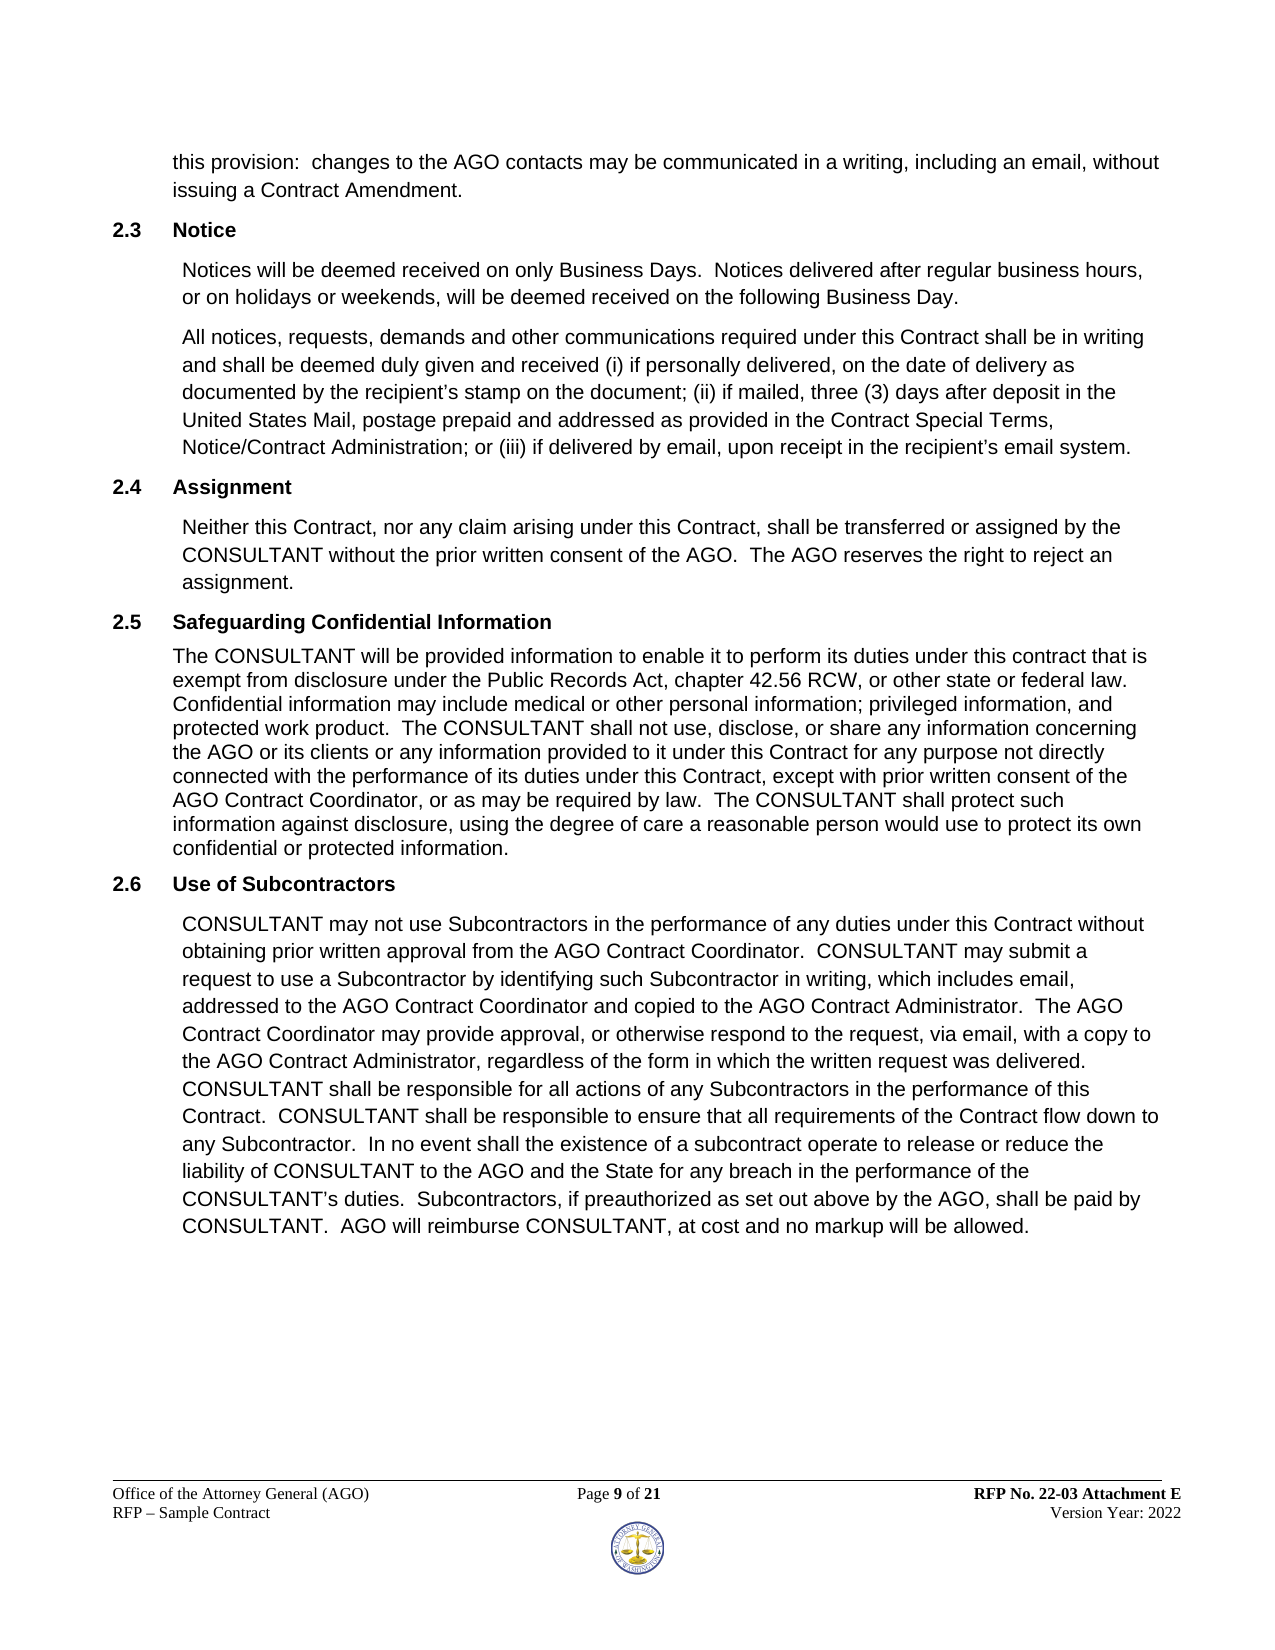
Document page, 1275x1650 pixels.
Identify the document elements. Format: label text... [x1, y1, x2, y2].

picture [611, 1521, 664, 1575]
list Notice [112, 217, 1162, 241]
list Safeguarding Confidential Information [112, 610, 1162, 634]
list Use of Subcontractors [112, 872, 1162, 896]
text CONSULTANT may not use Subcontractors in the performance of any duties under this Contract without obtaining prior written approval from the AGO Contract Coordinator. CONSULTANT may submit a request to use a Subcontractor by identifying such Subcontractor in writing, which includes email, addressed to the AGO Contract Coordinator and copied to the AGO Contract Administrator. The AGO Contract Coordinator may provide approval, or otherwise respond to the request, via email, with a copy to the AGO Contract Administrator, regardless of the form in which the written request was delivered. CONSULTANT shall be responsible for all actions of any Subcontractors in the performance of this Contract. CONSULTANT shall be responsible to ensure that all requirements of the Contract flow down to any Subcontractor. In no event shall the existence of a subcontract operate to release or reduce the liability of CONSULTANT to the AGO and the State for any breach in the performance of the CONSULTANT’s duties. Subcontractors, if preauthorized as set out above by the AGO, shall be paid by CONSULTANT. AGO will reimburse CONSULTANT, at cost and no markup will be allowed. [182, 912, 1162, 1238]
text Notices will be deemed received on only Business Days. Notices delivered after regular business hours, or on holidays or weekends, will be deemed received on the following Business Day. [182, 257, 1162, 309]
list Assignment [112, 475, 1162, 499]
text All notices, requests, demands and other communications required under this Contract shall be in writing and shall be deemed duly given and received (i) if personally delivered, on the date of delivery as documented by the recipient’s stamp on the document; (ii) if mailed, three (3) days after deposit in the United States Mail, postage prepaid and addressed as provided in the Contract Special Terms, Notice/Contract Administration; or (iii) if delivered by email, upon receipt in the recipient’s email system. [182, 325, 1162, 459]
text The CONSULTANT will be provided information to enable it to perform its duties under this contract that is exempt from disclosure under the Public Records Act, chapter 42.56 RCW, or other state or federal law. Confidential information may include medical or other personal information; privileged information, and protected work product. The CONSULTANT shall not use, disclose, or share any information concerning the AGO or its clients or any information provided to it under this Contract for any purpose not directly connected with the performance of its duties under this Contract, except with prior written consent of the AGO Contract Coordinator, or as may be required by law. The CONSULTANT shall protect such information against disclosure, using the degree of care a reasonable person would use to protect its own confidential or protected information. [172, 644, 1162, 859]
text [172, 150, 1162, 201]
text Neither this Contract, nor any claim arising under this Contract, shall be transferred or assigned by the CONSULTANT without the prior written consent of the AGO. The AGO reserves the right to reject an assignment. [182, 515, 1162, 594]
